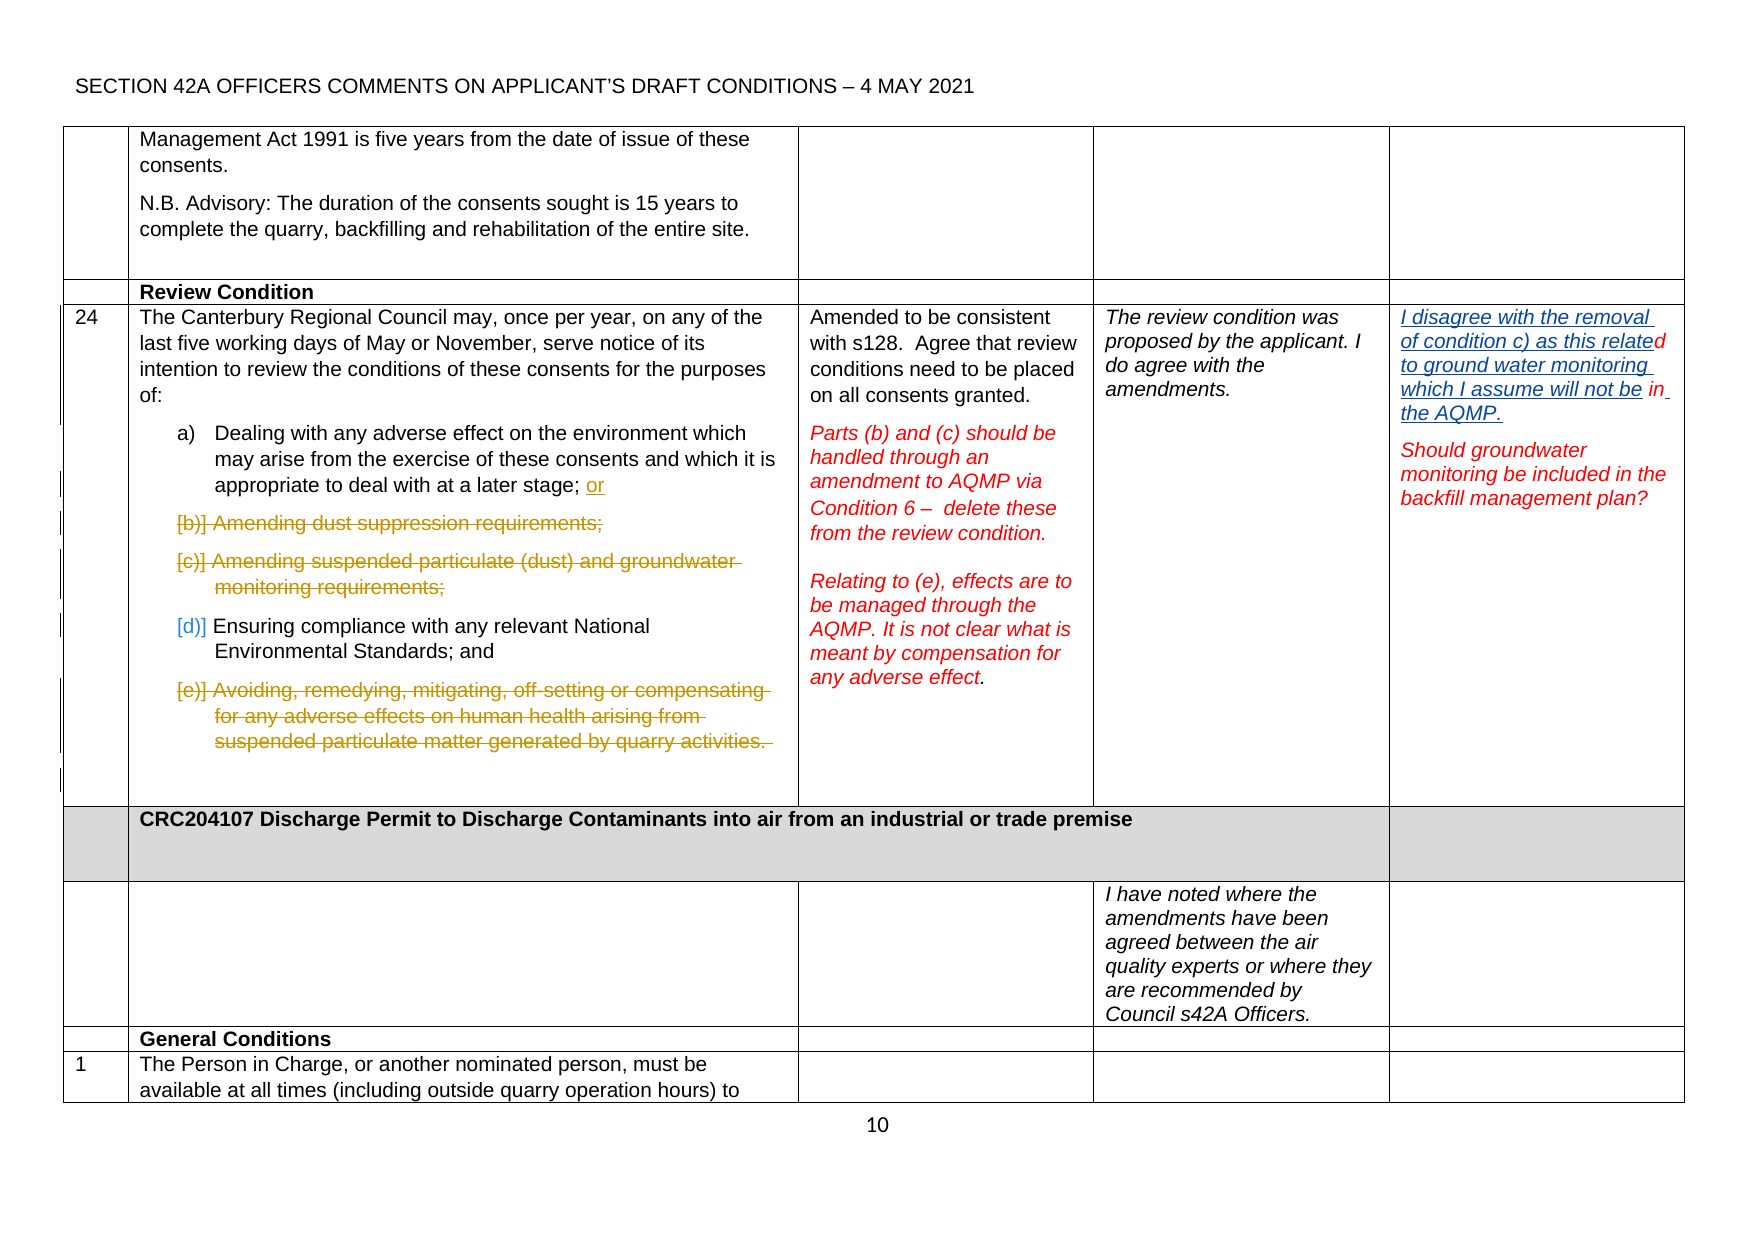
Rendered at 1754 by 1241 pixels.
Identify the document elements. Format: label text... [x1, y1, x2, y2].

table_cell [1390, 1027, 1684, 1051]
table_cell Amended to be consistent with s128. Agree that review conditions need to be placed on all consents granted. Parts (b) and (c) should be handled through an amendment to AQMP via Condition 6 – delete these from the review condition. Relating to (e), effects are to be managed through the AQMP. It is not clear what is meant by compensation for any adverse effect. [799, 305, 1093, 806]
table_cell The Canterbury Regional Council may, once per year, on any of the last five working days of May or November, serve notice of its intention to review the conditions of these consents for the purposes of: Dealing with any adverse effect on the environment which may arise from the exercise of these consents and which it is appropriate to deal with at a later stage; Ensuring compliance with any relevant National Environmental Standards; and [129, 305, 798, 806]
table_cell [1390, 1052, 1684, 1102]
table_cell [64, 1027, 128, 1051]
table_cell [1094, 280, 1389, 304]
table_cell [64, 882, 128, 1026]
table_cell [1094, 127, 1389, 279]
table_cell [1390, 280, 1684, 304]
table_cell [1390, 807, 1684, 881]
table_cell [129, 1052, 798, 1102]
table_cell [129, 882, 798, 1026]
table_cell I have noted where the amendments have been agreed between the air quality experts or where they are recommended by Council s42A Officers. [1094, 882, 1389, 1026]
table_cell d in Should groundwater monitoring be included in the backfill management plan? [1390, 305, 1684, 806]
table_cell [1390, 127, 1684, 279]
table_cell The review condition was proposed by the applicant. I do agree with the amendments. [1094, 305, 1389, 806]
table_cell 23 [64, 127, 128, 279]
table_cell 24 [64, 305, 128, 806]
table_cell [1094, 1027, 1389, 1051]
table_cell [1094, 1052, 1389, 1102]
table_cell [799, 1052, 1093, 1102]
table_cell 1 [64, 1052, 128, 1102]
table_cell CRC204107 Discharge Permit to Discharge Contaminants into air from an industrial or trade premise [129, 807, 1389, 881]
table_cell [799, 882, 1093, 1026]
table_cell General Conditions [129, 1027, 798, 1051]
table_cell Review Condition [129, 280, 798, 304]
table_cell [1390, 882, 1684, 1026]
table_cell [799, 1027, 1093, 1051]
table_cell [64, 280, 128, 304]
table_cell [64, 807, 128, 881]
table_cell [799, 127, 1093, 279]
table_cell [799, 280, 1093, 304]
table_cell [129, 127, 798, 279]
